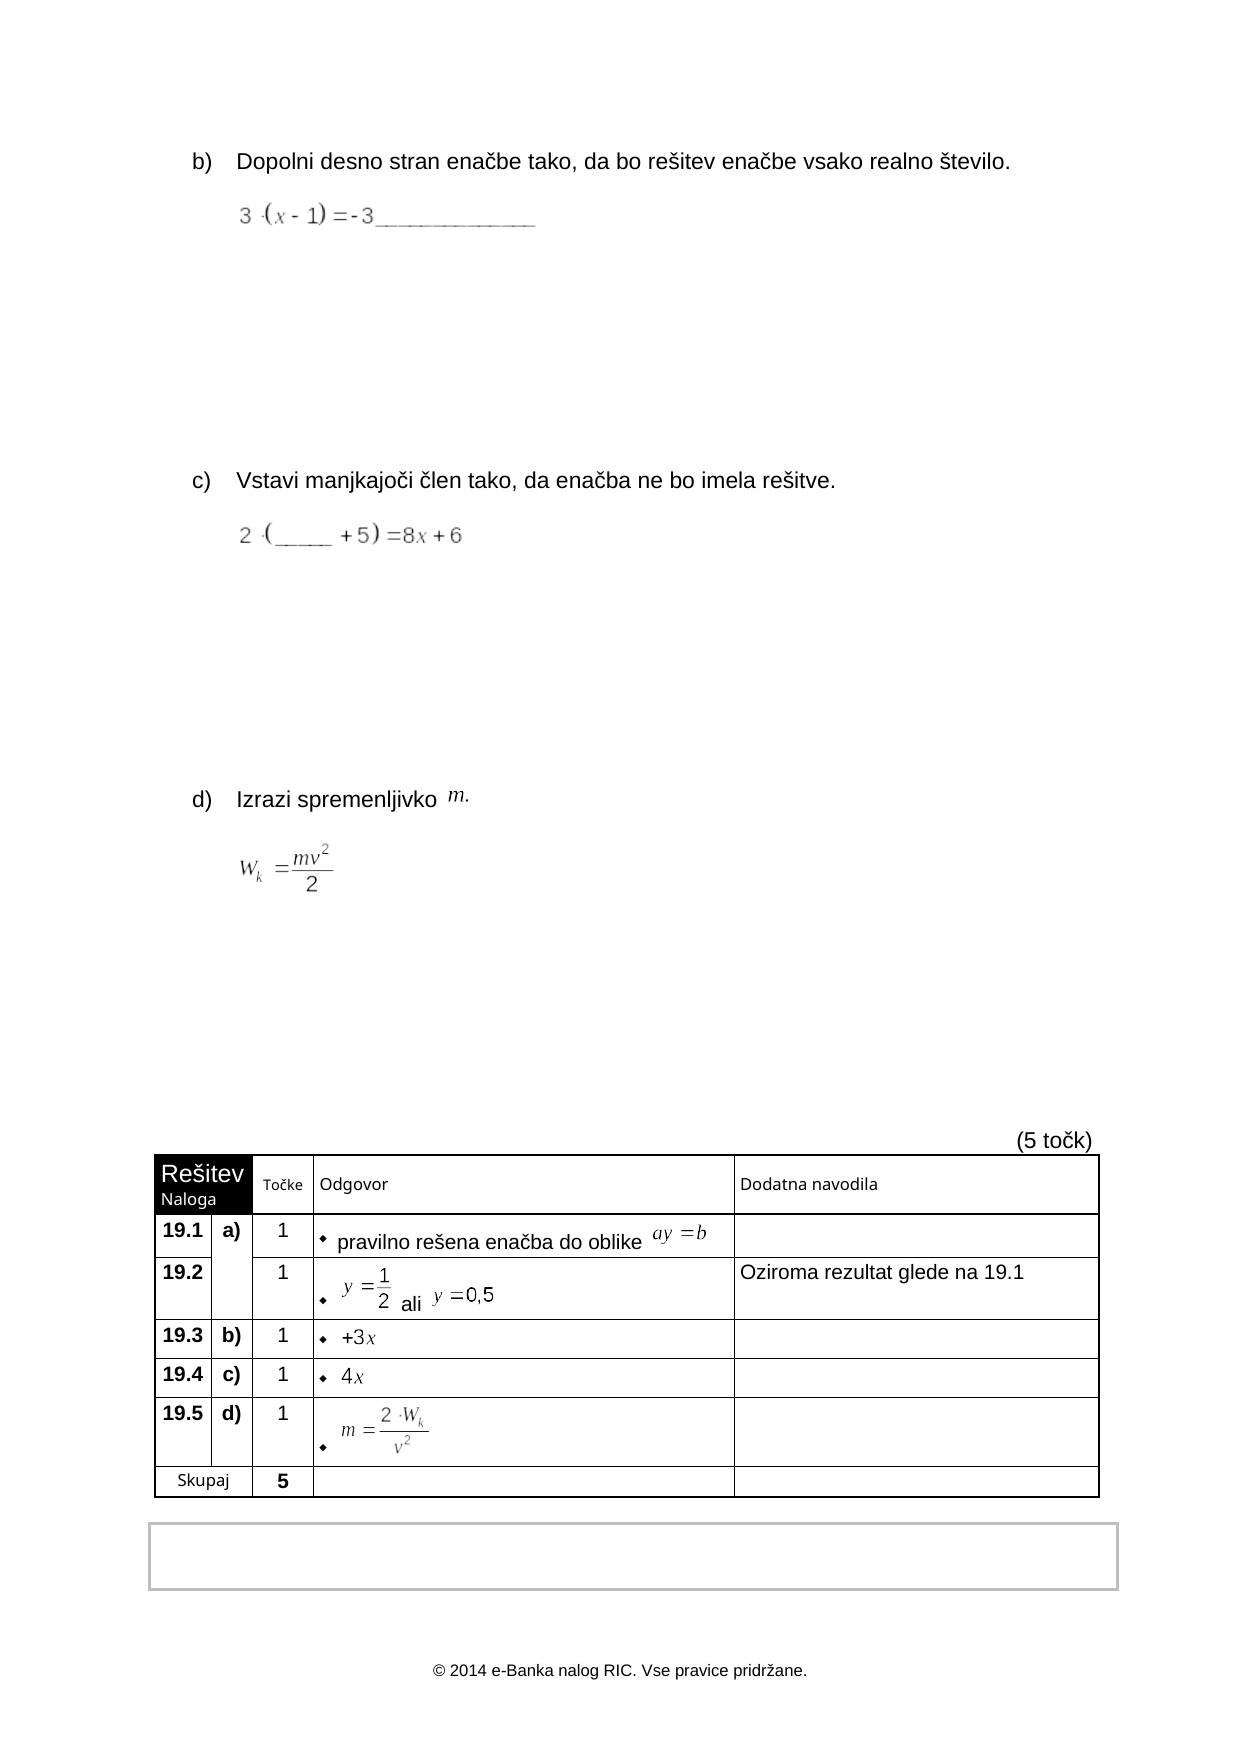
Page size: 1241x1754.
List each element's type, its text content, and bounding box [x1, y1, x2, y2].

table_header Rešitev Naloga [156, 1156, 252, 1213]
table_cell 1 [253, 1359, 313, 1397]
text b) Dopolni desno stran enačbe tako, da bo rešitev enačbe vsako realno število. [148, 148, 1093, 174]
table_cell 1 [253, 1258, 313, 1319]
table_cell [735, 1215, 1098, 1257]
table_cell 19.2 [156, 1258, 211, 1319]
table_cell [735, 1359, 1098, 1397]
table_cell [314, 1359, 734, 1397]
table_cell Oziroma rezultat glede na 19.1 [735, 1258, 1098, 1319]
table_cell b) [212, 1320, 252, 1358]
table_cell 19.3 [156, 1320, 211, 1358]
table_cell 19.5 [156, 1398, 211, 1466]
table_cell Skupaj [156, 1467, 252, 1496]
table_cell [314, 1398, 734, 1466]
table_cell 19.4 [156, 1359, 211, 1397]
table_header Dodatna navodila [735, 1156, 1098, 1213]
text d) Izrazi spremenljivko [148, 786, 1093, 812]
table_header Točke [253, 1156, 313, 1213]
table_cell 1 [253, 1398, 313, 1466]
table_cell c) [212, 1359, 252, 1397]
table_cell d) [212, 1398, 252, 1466]
table_cell 19.1 [156, 1215, 211, 1257]
table_cell 5 [253, 1467, 313, 1496]
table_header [151, 1525, 1116, 1588]
table_cell 1 [253, 1320, 313, 1358]
text (5 točk) [148, 1127, 1093, 1154]
table_cell a) [212, 1215, 252, 1319]
table_cell pravilno rešena enačba do oblike [314, 1215, 734, 1257]
table_cell [314, 1320, 734, 1358]
table_cell [735, 1398, 1098, 1466]
table_header Odgovor [314, 1156, 734, 1213]
table_cell ali [314, 1258, 734, 1319]
table_cell [314, 1467, 734, 1496]
table_cell 1 [253, 1215, 313, 1257]
table_cell [735, 1320, 1098, 1358]
text c) Vstavi manjkajoči člen tako, da enačba ne bo imela rešitve. [148, 467, 1093, 493]
table_cell [735, 1467, 1098, 1496]
